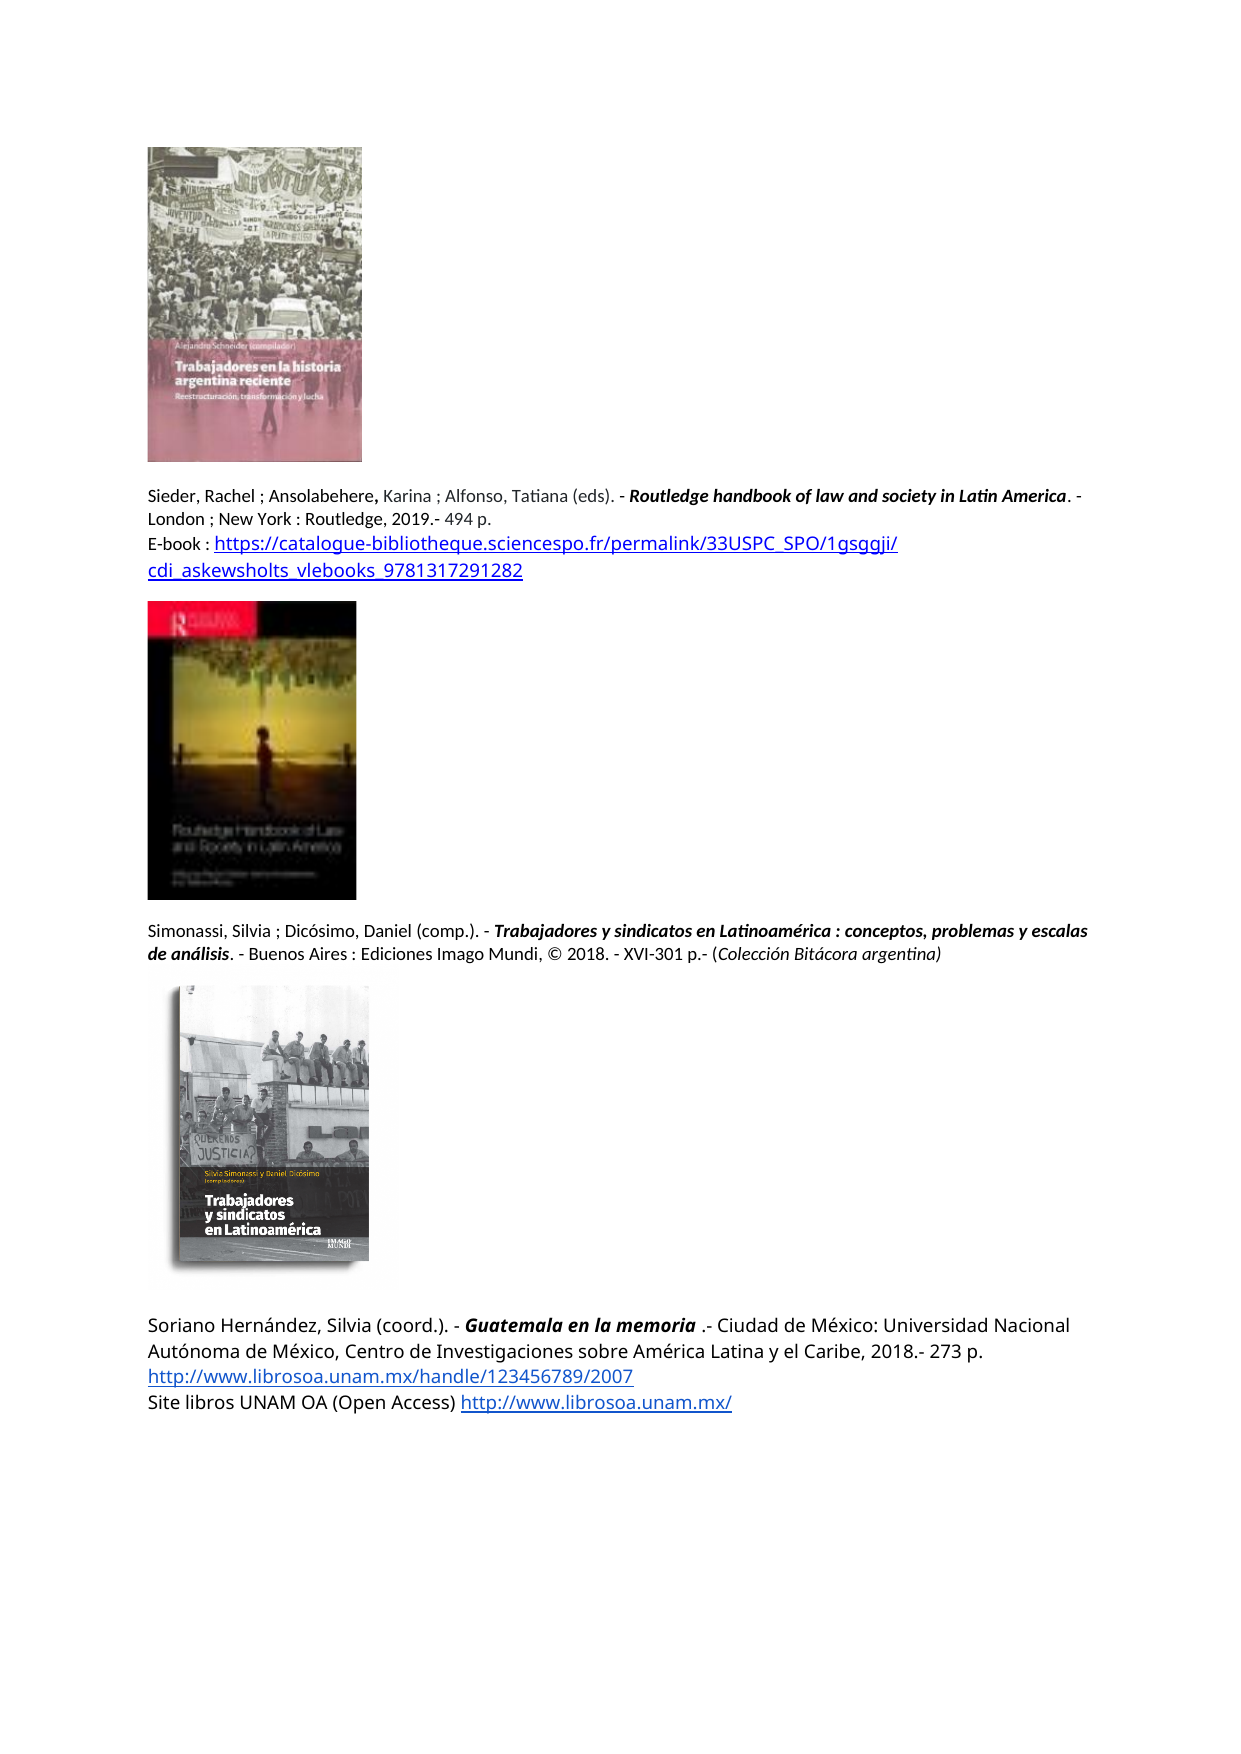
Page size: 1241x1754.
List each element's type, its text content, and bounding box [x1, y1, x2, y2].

text Soriano Hernández, Silvia (coord.). - Guatemala en la memoria .- Ciudad de México: Universidad Nacional Autónoma de México, Centro de Investigaciones sobre América Latina y el Caribe, 2018.- 273 p. http://www.librosoa.unam.mx/handle/123456789/2007 [148, 1313, 1093, 1389]
picture [147, 147, 362, 462]
text Simonassi, Silvia ; Dicósimo, Daniel (comp.). - Trabajadores y sindicatos en Latinoamérica : conceptos, problemas y escalas de análisis. - Buenos Aires : Ediciones Imago Mundi, © 2018. - XVI-301 p.- (Colección Bitácora argentina) [148, 919, 1093, 965]
text E-book : https://catalogue-bibliotheque.sciencespo.fr/permalink/33USPC_SPO/1gsggji/cdi_askewsholts_vlebooks_9781317291282 [148, 530, 1093, 583]
text Site libros UNAM OA (Open Access) http://www.librosoa.unam.mx/ [148, 1389, 1093, 1415]
picture [147, 601, 357, 900]
picture [147, 964, 399, 1290]
text Sieder, Rachel ; Ansolabehere, Karina ; Alfonso, Tatiana (eds). - Routledge handbook of law and society in Latin America. - London ; New York : Routledge, 2019.- 494 p. [379, 484, 1093, 530]
